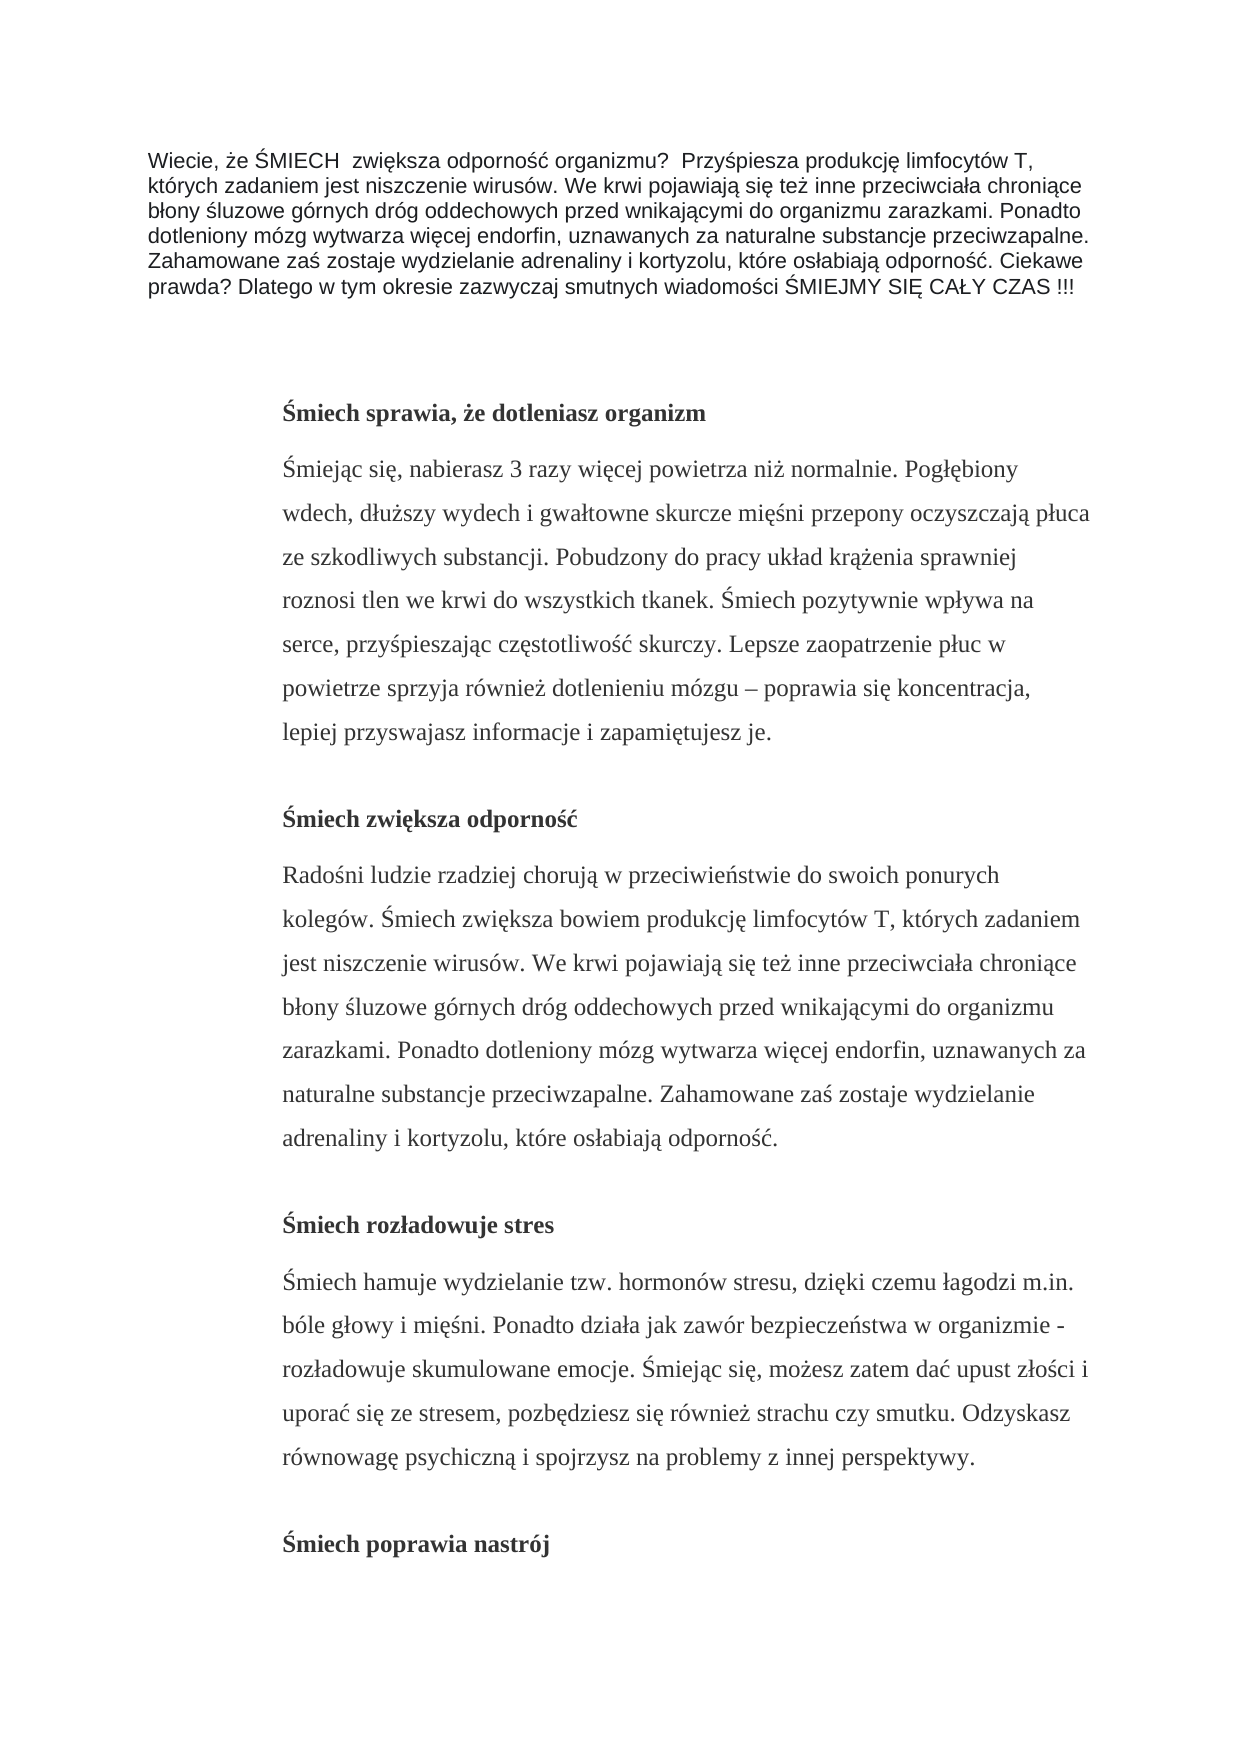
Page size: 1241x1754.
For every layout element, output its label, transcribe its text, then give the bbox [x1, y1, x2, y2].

text Śmiech sprawia, że dotleniasz organizm [282, 327, 1093, 427]
text Śmiech zwiększa odporność [282, 783, 1093, 833]
text Śmiech hamuje wydzielanie tzw. hormonów stresu, dzięki czemu łagodzi m.in. bóle głowy i mięśni. Ponadto działa jak zawór bezpieczeństwa w organizmie - rozładowuje skumulowane emocje. Śmiejąc się, możesz zatem dać upust złości i uporać się ze stresem, pozbędziesz się również strachu czy smutku. Odzyskasz równowagę psychiczną i spojrzysz na problemy z innej perspektywy. [282, 1252, 1093, 1471]
text Radośni ludzie rzadziej chorują w przeciwieństwie do swoich ponurych kolegów. Śmiech zwiększa bowiem produkcję limfocytów T, których zadaniem jest niszczenie wirusów. We krwi pojawiają się też inne przeciwciała chroniące błony śluzowe górnych dróg oddechowych przed wnikającymi do organizmu zarazkami. Ponadto dotleniony mózg wytwarza więcej endorfin, uznawanych za naturalne substancje przeciwzapalne. Zahamowane zaś zostaje wydzielanie adrenaliny i kortyzolu, które osłabiają odporność. [282, 846, 1093, 1152]
text Śmiech rozładowuje stres [282, 1189, 1093, 1239]
text Śmiejąc się, nabierasz 3 razy więcej powietrza niż normalnie. Pogłębiony wdech, dłuższy wydech i gwałtowne skurcze mięśni przepony oczyszczają płuca ze szkodliwych substancji. Pobudzony do pracy układ krążenia sprawniej roznosi tlen we krwi do wszystkich tkanek. Śmiech pozytywnie wpływa na serce, przyśpieszając częstotliwość skurczy. Lepsze zaopatrzenie płuc w powietrze sprzyja również dotlenieniu mózgu – poprawia się koncentracja, lepiej przyswajasz informacje i zapamiętujesz je. [282, 439, 1093, 746]
text Śmiech poprawia nastrój [282, 1508, 1093, 1558]
text Wiecie, że ŚMIECH zwiększa odporność organizmu? Przyśpiesza produkcję limfocytów T, których zadaniem jest niszczenie wirusów. We krwi pojawiają się też inne przeciwciała chroniące błony śluzowe górnych dróg oddechowych przed wnikającymi do organizmu zarazkami. Ponadto dotleniony mózg wytwarza więcej endorfin, uznawanych za naturalne substancje przeciwzapalne. Zahamowane zaś zostaje wydzielanie adrenaliny i kortyzolu, które osłabiają odporność. Ciekawe prawda? Dlatego w tym okresie zazwyczaj smutnych wiadomości ŚMIEJMY SIĘ CAŁY CZAS !!! [148, 148, 1093, 327]
